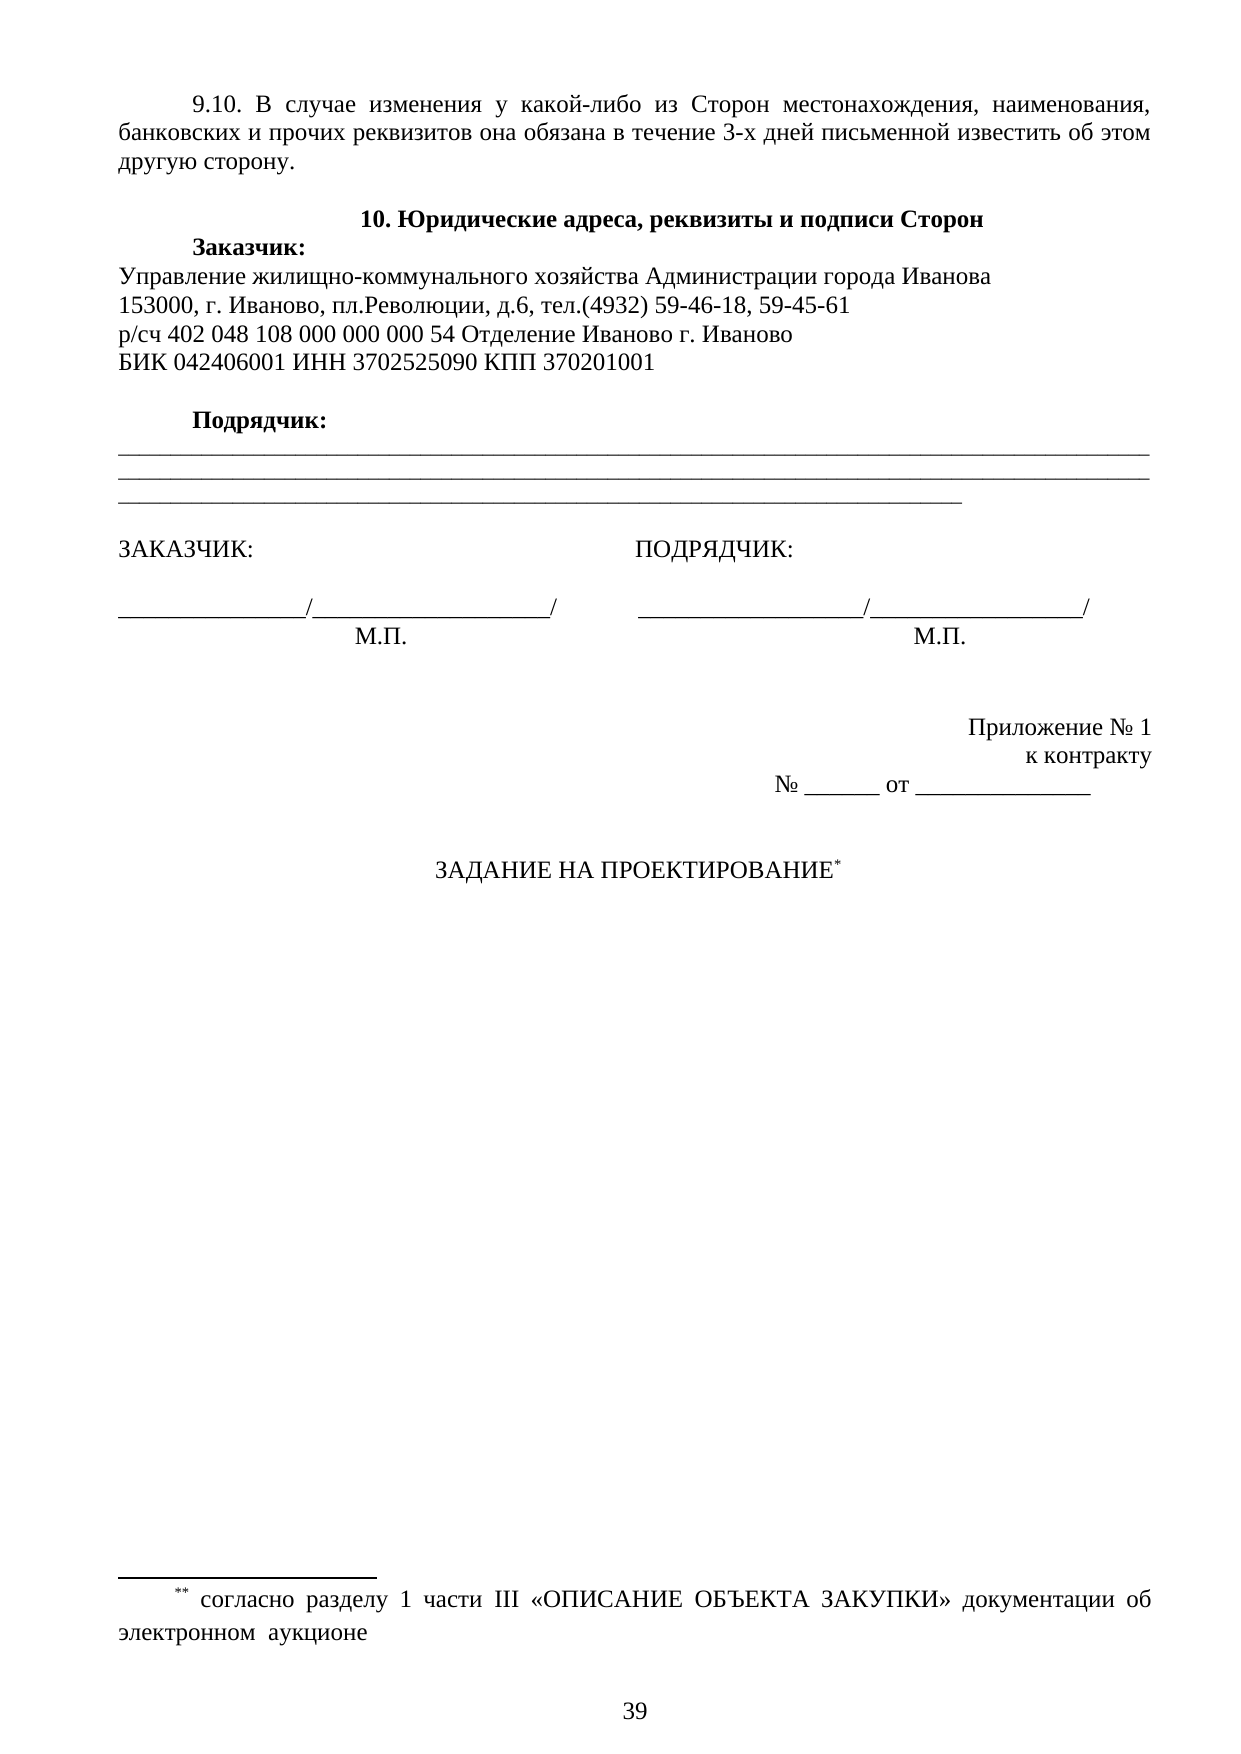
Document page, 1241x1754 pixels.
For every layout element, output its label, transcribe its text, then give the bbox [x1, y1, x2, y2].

text 9.10. В случае изменения у какой-либо из Сторон местонахождения, наименования, банковских и прочих реквизитов она обязана в течение 3-х дней письменной известить об этом другую сторону. [118, 89, 1152, 175]
text ЗАДАНИЕ НА ПРОЕКТИРОВАНИЕ* [118, 856, 1152, 884]
text Подрядчик: [118, 405, 1152, 434]
text БИК 042406001 ИНН 3702525090 КПП 370201001 [118, 347, 1152, 376]
text к контракту [118, 741, 1152, 769]
text 10. Юридические адреса, реквизиты и подписи Сторон [118, 204, 1152, 232]
text Заказчик: [118, 232, 1152, 261]
text М.П. М.П. [118, 621, 1152, 649]
text Управление жилищно-коммунального хозяйства Администрации города Иванова [118, 261, 1152, 290]
text № ______ от ______________ [118, 769, 1152, 798]
text . Иваново, пл.Революции, д.6, тел.(4932) 59-46-18, 59-45-61 [118, 290, 1152, 319]
text _______________/___________________/ __________________/_________________/ [118, 592, 1152, 621]
text Приложение № 1 [118, 712, 1152, 741]
text _______________________________________________________________________________________________________________________________________________________________________________________________________________________________________________________________________________________ [118, 434, 1152, 506]
text р/сч 402 048 108 000 000 000 54 Отделение Иваново г. Иваново [118, 319, 1152, 347]
text ЗАКАЗЧИК: ПОДРЯДЧИК: [118, 534, 1152, 563]
